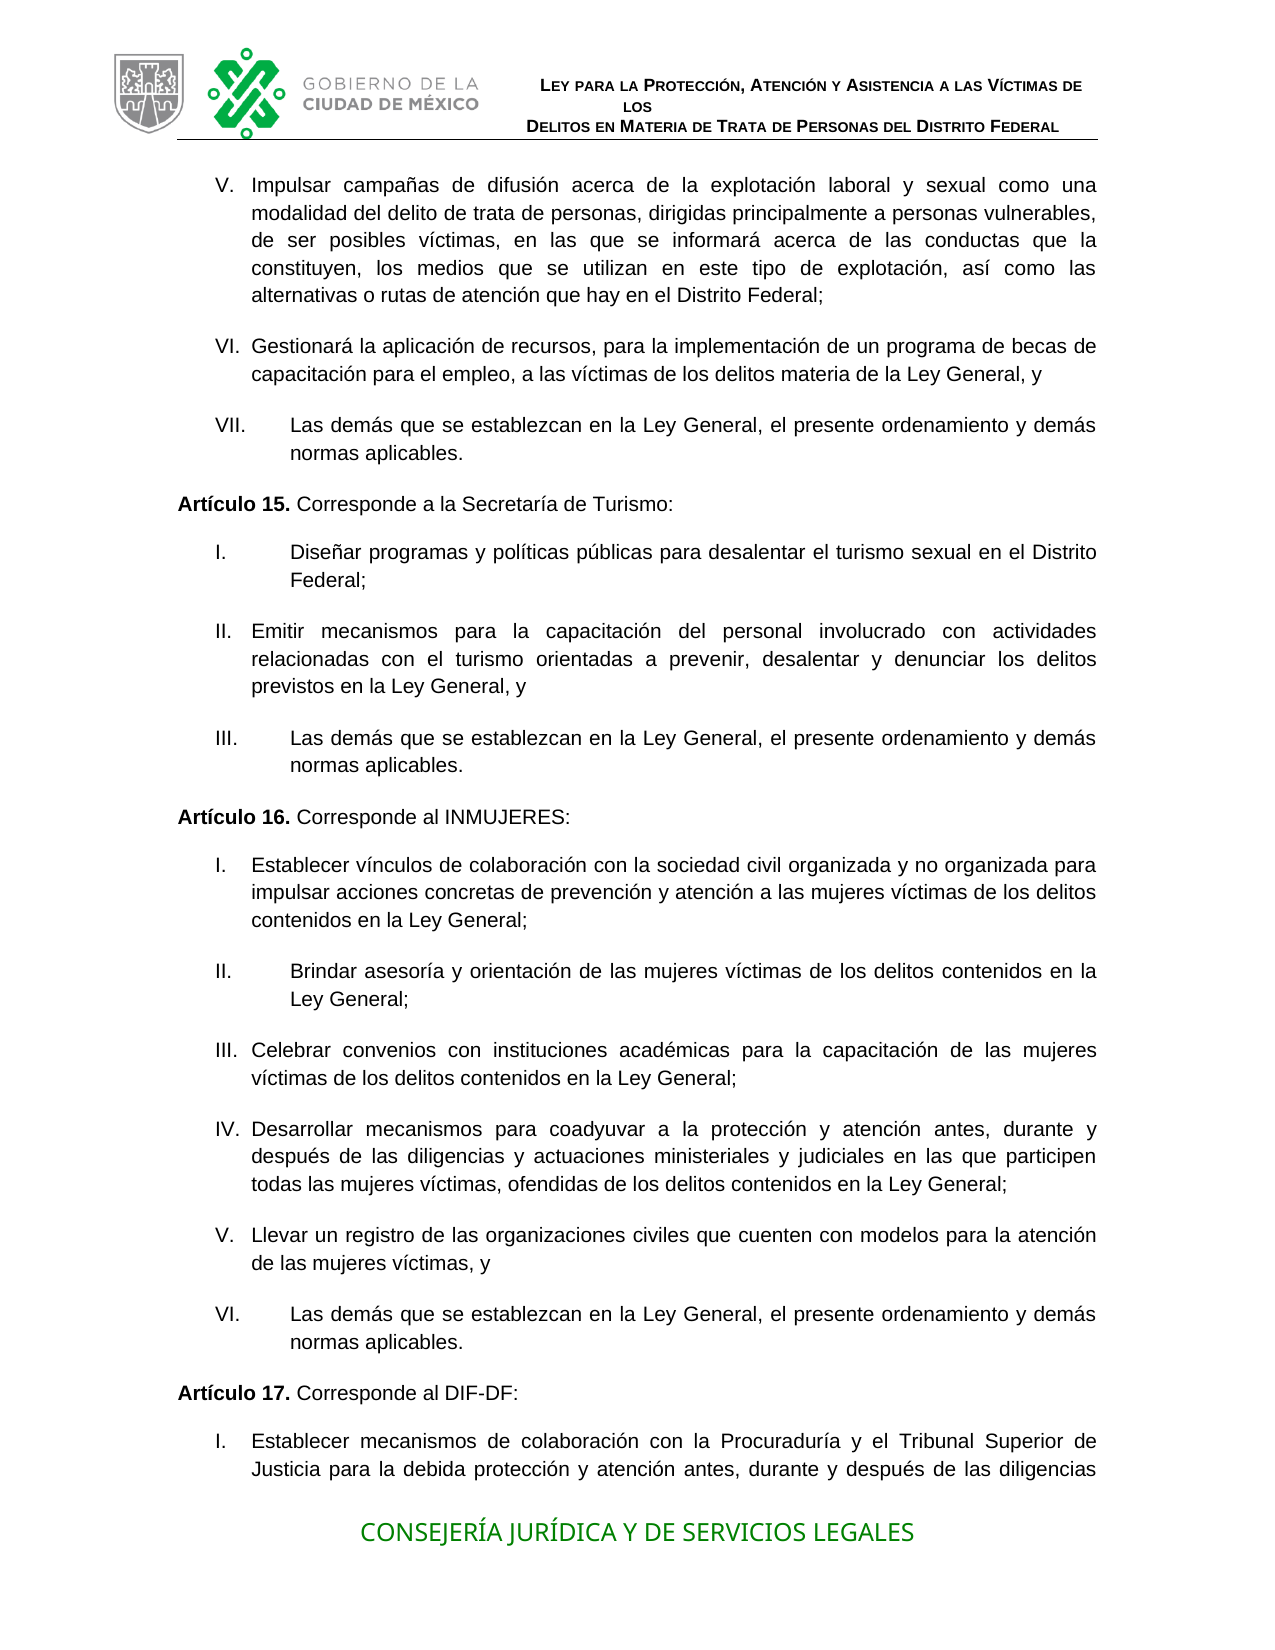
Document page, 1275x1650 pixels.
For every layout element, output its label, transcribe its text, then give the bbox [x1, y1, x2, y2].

list Diseñar programas y políticas públicas para desalentar el turismo sexual en el Distrito Federal; [215, 540, 1098, 592]
text Artículo 16. Corresponde al INMUJERES: [177, 804, 1098, 828]
picture [96, 41, 483, 145]
text Artículo 15. Corresponde a la Secretaría de Turismo: [177, 492, 1098, 516]
list Llevar un registro de las organizaciones civiles que cuenten con modelos para la atención de las mujeres víctimas, y [215, 1223, 1098, 1275]
list Las demás que se establezcan en la Ley General, el presente ordenamiento y demás normas aplicables. [215, 1302, 1098, 1354]
list Las demás que se establezcan en la Ley General, el presente ordenamiento y demás normas aplicables. [215, 413, 1098, 465]
list Impulsar campañas de difusión acerca de la explotación laboral y sexual como una modalidad del delito de trata de personas, dirigidas principalmente a personas vulnerables, de ser posibles víctimas, en las que se informará acerca de las conductas que la constituyen, los medios que se utilizan en este tipo de explotación, así como las alternativas o rutas de atención que hay en el Distrito Federal; [215, 173, 1098, 307]
list Desarrollar mecanismos para coadyuvar a la protección y atención antes, durante y después de las diligencias y actuaciones ministeriales y judiciales en las que participen todas las mujeres víctimas, ofendidas de los delitos contenidos en la Ley General; [215, 1117, 1098, 1196]
list Celebrar convenios con instituciones académicas para la capacitación de las mujeres víctimas de los delitos contenidos en la Ley General; [215, 1038, 1098, 1089]
list Brindar asesoría y orientación de las mujeres víctimas de los delitos contenidos en la Ley General; [215, 959, 1098, 1010]
list Establecer vínculos de colaboración con la sociedad civil organizada y no organizada para impulsar acciones concretas de prevención y atención a las mujeres víctimas de los delitos contenidos en la Ley General; [215, 852, 1098, 931]
list Emitir mecanismos para la capacitación del personal involucrado con actividades relacionadas con el turismo orientadas a prevenir, desalentar y denunciar los delitos previstos en la Ley General, y [215, 619, 1098, 698]
list Las demás que se establezcan en la Ley General, el presente ordenamiento y demás normas aplicables. [215, 726, 1098, 777]
text Artículo 17. Corresponde al DIF-DF: [177, 1381, 1098, 1405]
list Gestionará la aplicación de recursos, para la implementación de un programa de becas de capacitación para el empleo, a las víctimas de los delitos materia de la Ley General, y [215, 334, 1098, 386]
